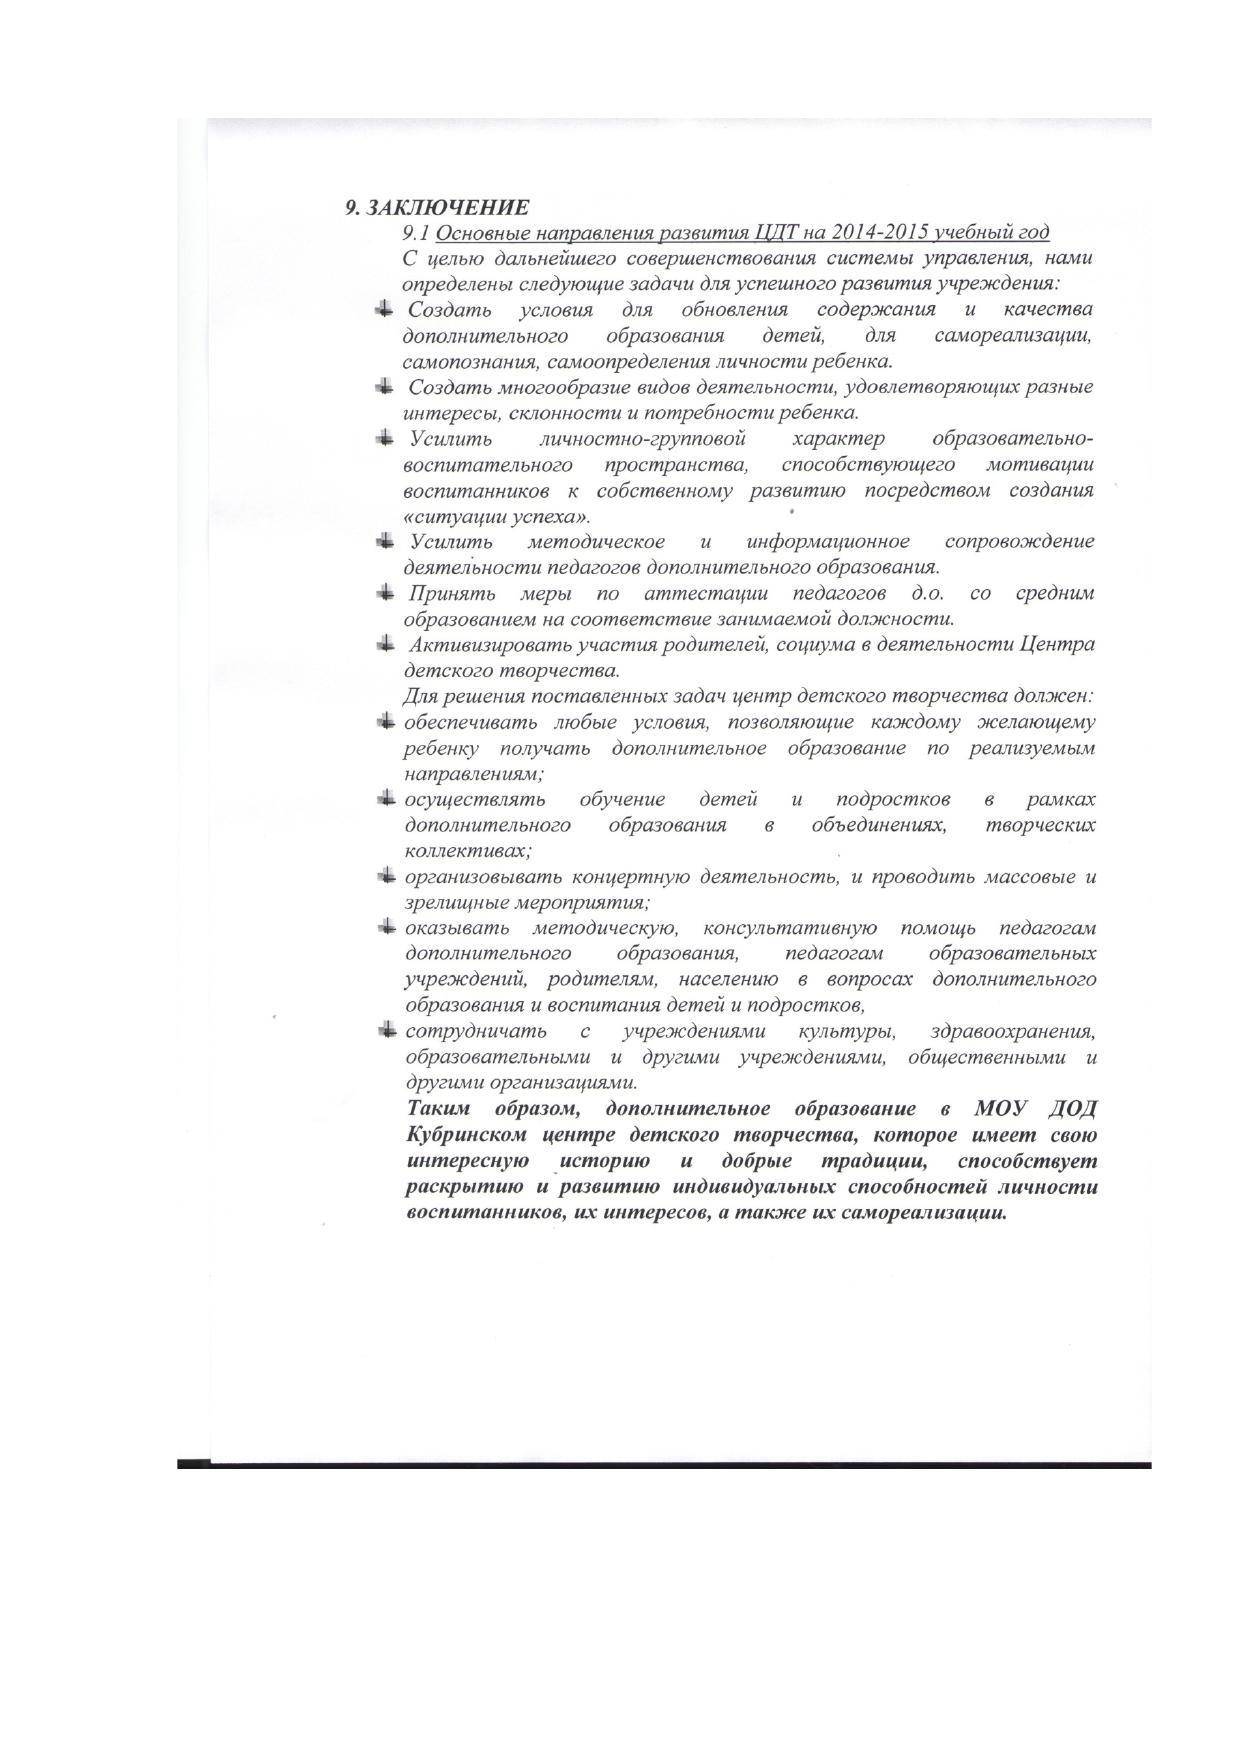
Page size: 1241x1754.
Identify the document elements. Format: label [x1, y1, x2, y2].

picture [177, 118, 1152, 1469]
